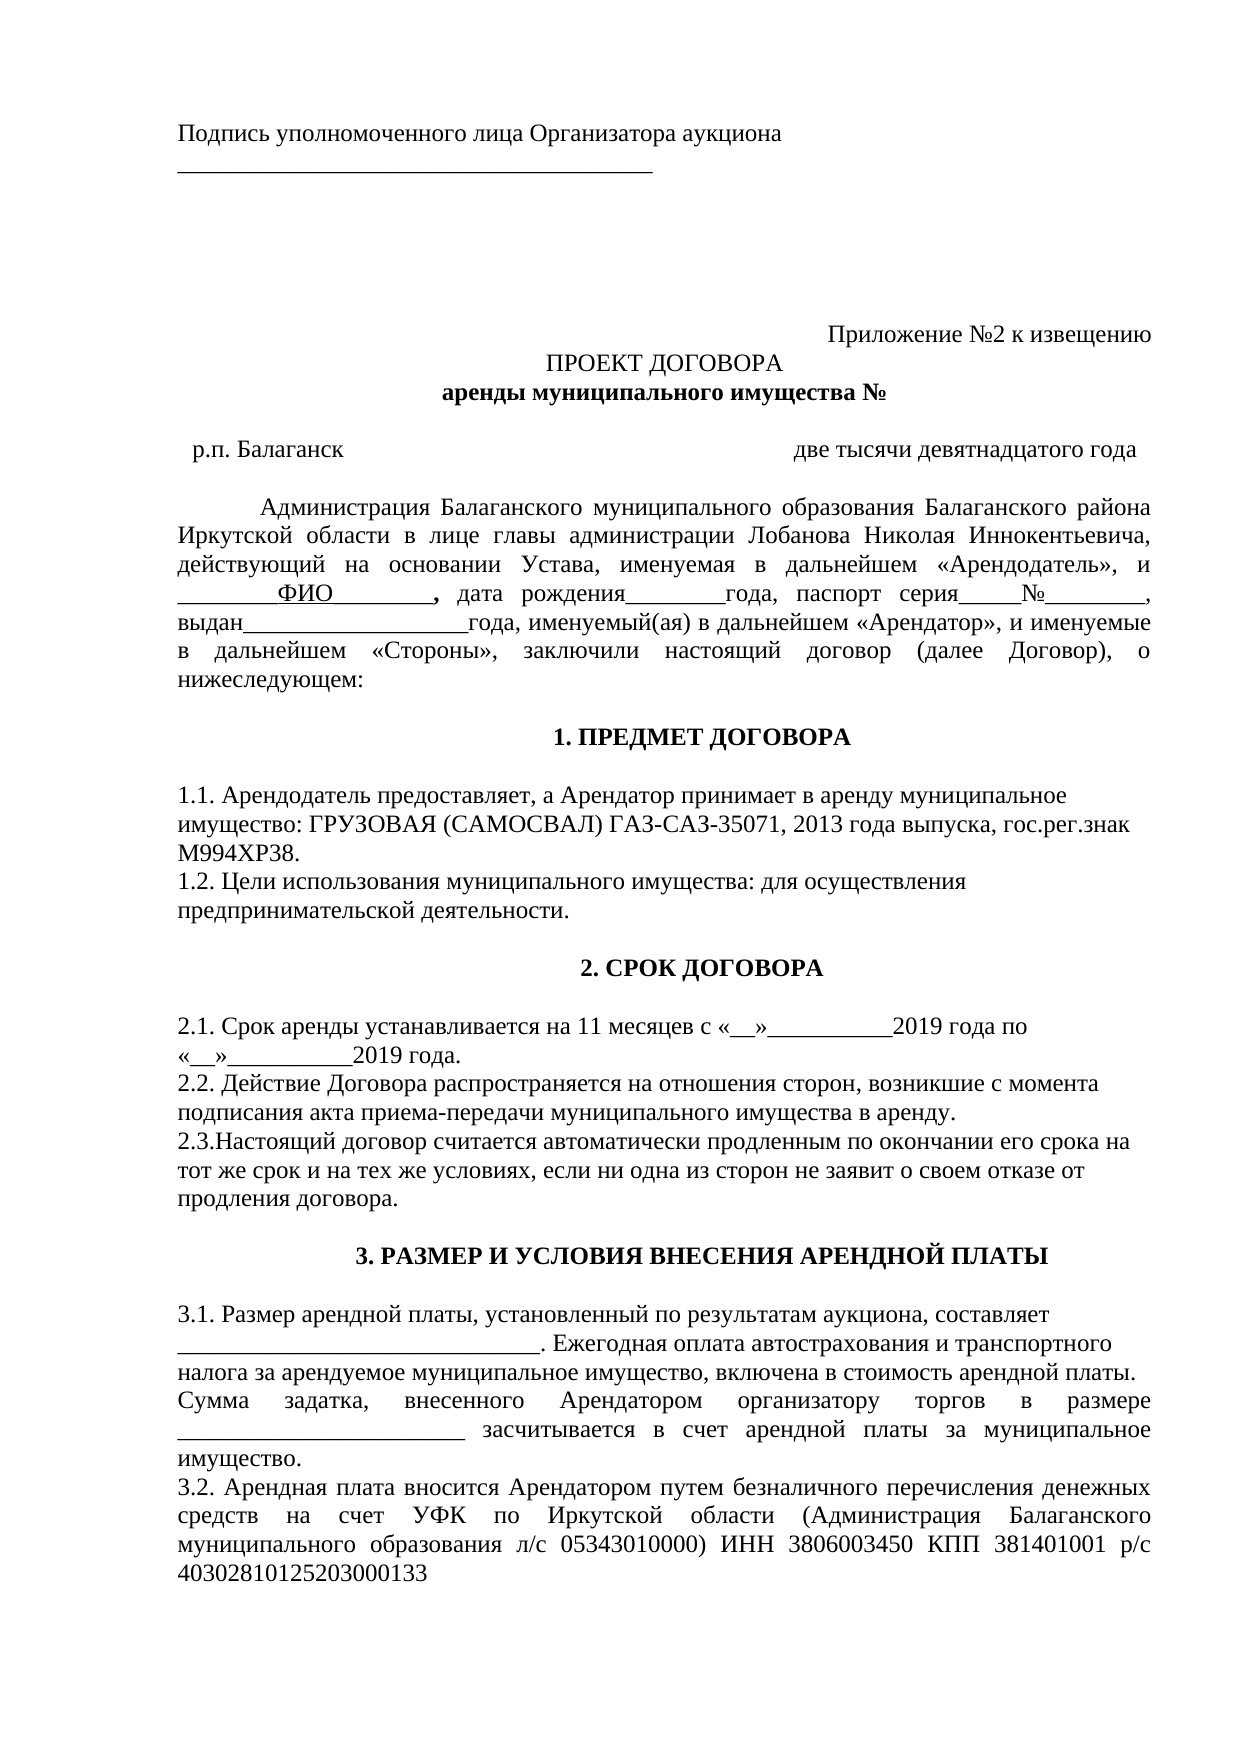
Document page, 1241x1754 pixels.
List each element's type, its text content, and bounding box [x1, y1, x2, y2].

text Администрация Балаганского муниципального образования Балаганского района Иркутской области в лице главы администрации Лобанова Николая Иннокентьевича, действующий на основании Устава, именуемая в дальнейшем «Арендодатель», и ________ФИО________, дата рождения________года, паспорт серия_____№________, выдан__________________года, именуемый(ая) в дальнейшем «Арендатор», и именуемые в дальнейшем «Стороны», заключили настоящий договор (далее Договор), о нижеследующем: [177, 492, 1152, 693]
text Сумма задатка, внесенного Арендатором организатору торгов в размере _______________________ засчитывается в счет арендной платы за муниципальное имущество. [177, 1386, 1152, 1472]
text ПРОЕКТ ДОГОВОРА [177, 348, 1152, 377]
text 2.1. Срок аренды устанавливается на 11 месяцев с «__»__________2019 года по «__»__________2019 года. [177, 1011, 1152, 1068]
text 2.3.Настоящий договор считается автоматически продленным по окончании его срока на тот же срок и на тех же условиях, если ни одна из сторон не заявит о своем отказе от продления договора. [177, 1126, 1152, 1212]
text ______________________________________ [177, 147, 1152, 176]
text 3.1. Размер арендной платы, установленный по результатам аукциона, составляет _____________________________. Ежегодная оплата автострахования и транспортного налога за арендуемое муниципальное имущество, включена в стоимость арендной платы. [177, 1299, 1152, 1386]
text 3.2. Арендная плата вносится Арендатором путем безналичного перечисления денежных средств на счет УФК по Иркутской области (Администрация Балаганского муниципального образования л/с 05343010000) ИНН 3806003450 КПП 381401001 р/с 40302810125203000133 [177, 1472, 1152, 1587]
text 3. РАЗМЕР И УСЛОВИЯ ВНЕСЕНИЯ АРЕНДНОЙ ПЛАТЫ [252, 1241, 1152, 1270]
text Приложение №2 к извещению [177, 319, 1152, 348]
text 1.1. Арендодатель предоставляет, а Арендатор принимает в аренду муниципальное имущество: ГРУЗОВАЯ (САМОСВАЛ) ГАЗ-САЗ-35071, 2013 года выпуска, гос.рег.знак М994ХР38. [177, 780, 1152, 866]
text 1. ПРЕДМЕТ ДОГОВОРА [252, 722, 1152, 751]
text Подпись уполномоченного лица Организатора аукциона [177, 118, 1152, 147]
text 2. СРОК ДОГОВОРА [252, 953, 1152, 982]
text 1.2. Цели использования муниципального имущества: для осуществления предпринимательской деятельности. [177, 866, 1152, 924]
text аренды муниципального имущества № [177, 377, 1152, 406]
text 2.2. Действие Договора распространяется на отношения сторон, возникшие с момента подписания акта приема-передачи муниципального имущества в аренду. [177, 1068, 1152, 1126]
text р.п. Балаганск две тысячи девятнадцатого года [177, 434, 1152, 463]
